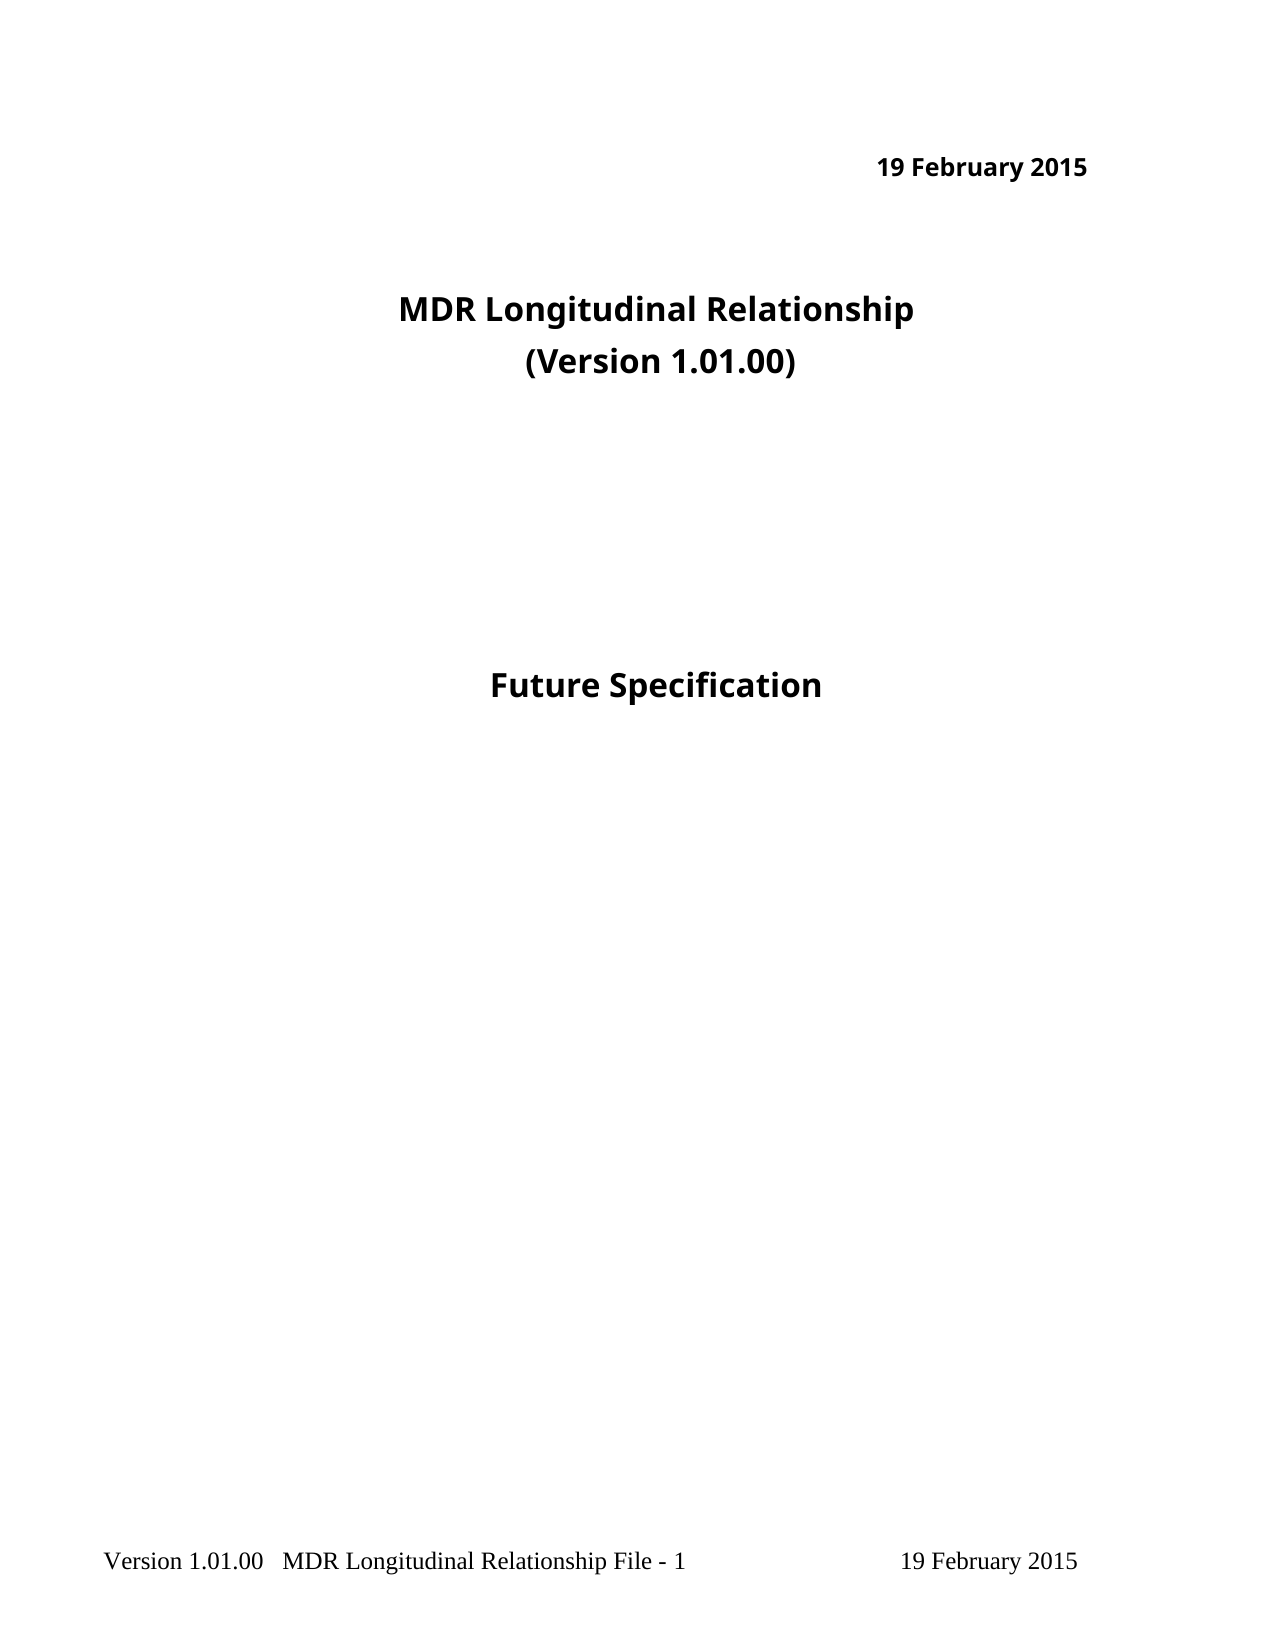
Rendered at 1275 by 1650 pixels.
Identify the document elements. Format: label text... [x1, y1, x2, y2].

subtitle (Version 1.01.00) [225, 338, 1087, 383]
subtitle MDR Longitudinal Relationship [225, 286, 1087, 332]
subtitle Future Specification [225, 662, 1087, 707]
text 19 February 2015 [225, 150, 1087, 184]
